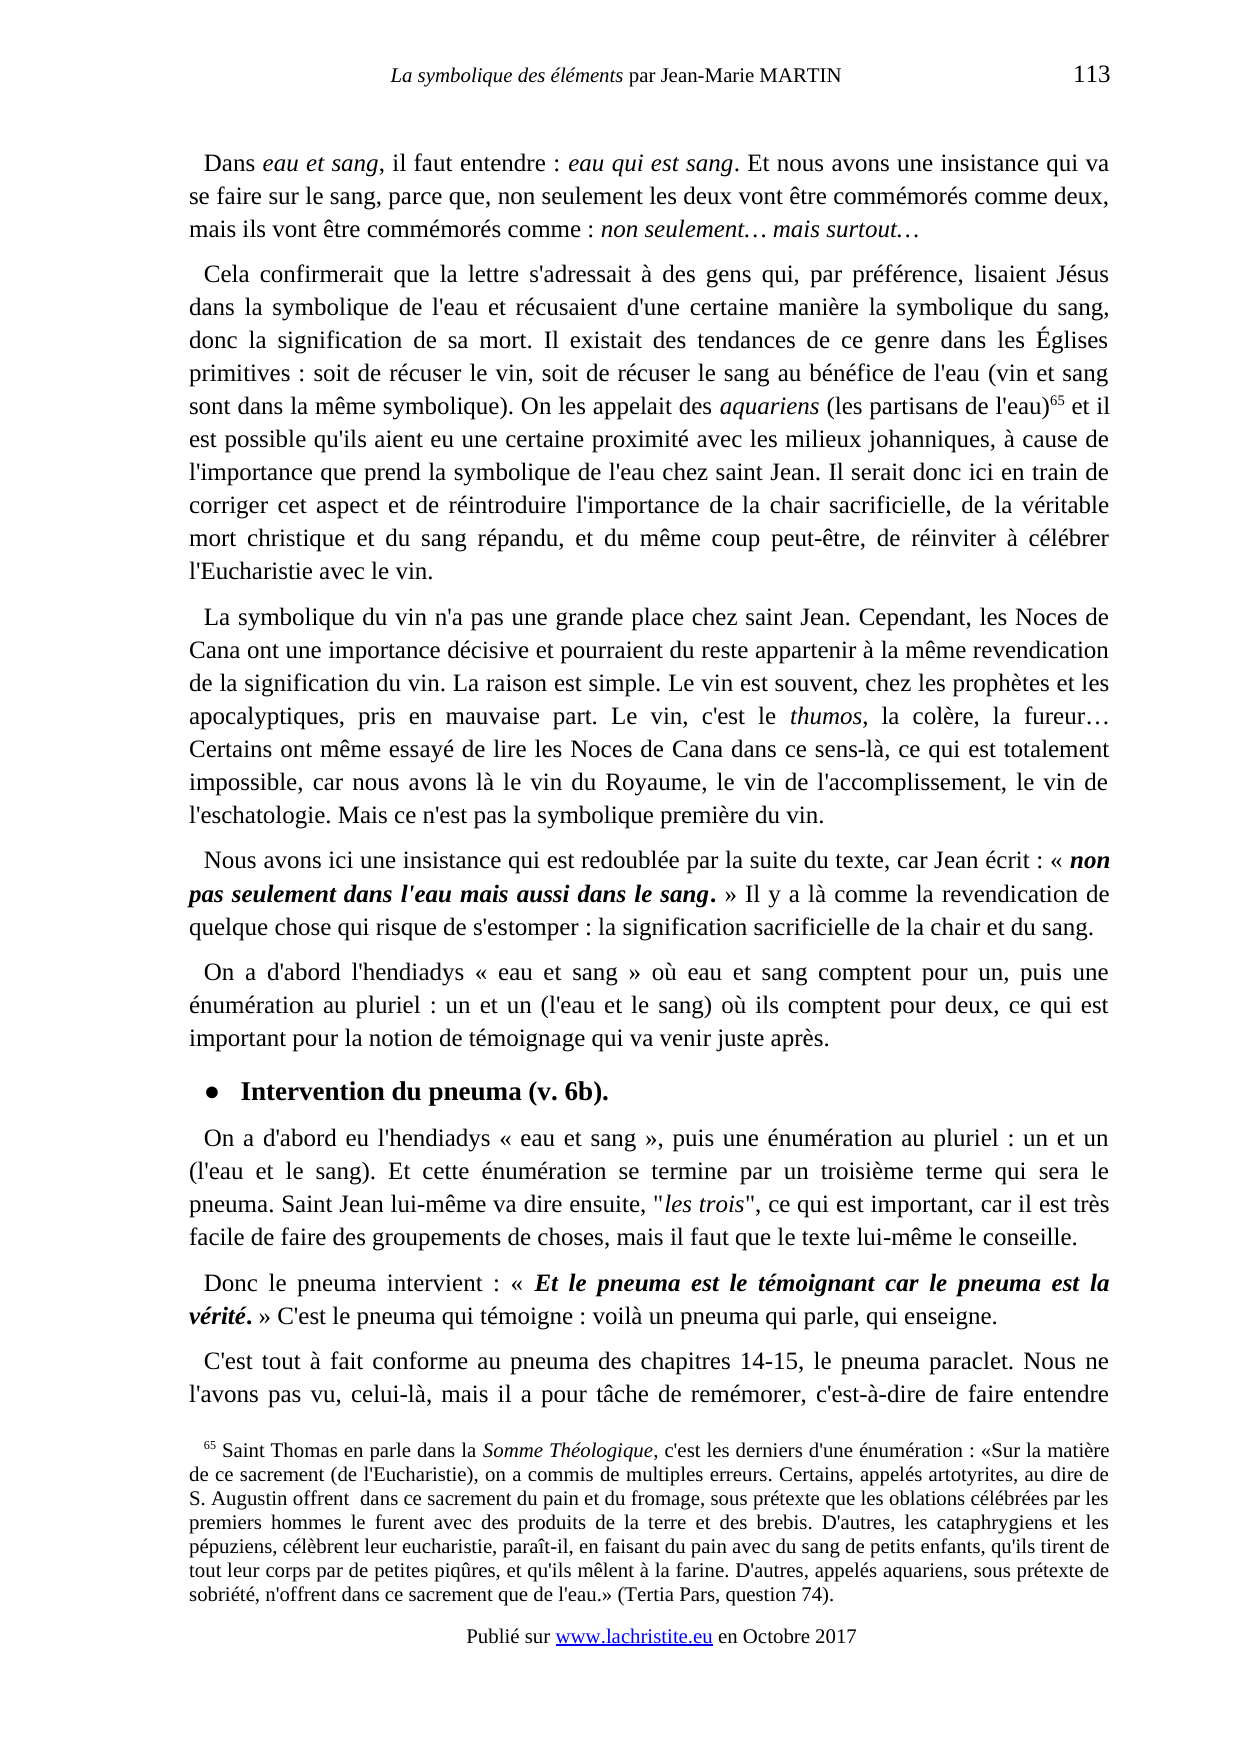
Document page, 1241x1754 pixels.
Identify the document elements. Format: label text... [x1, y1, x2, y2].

text Donc le pneuma intervient : « Et le pneuma est le témoignant car le pneuma est la vérité. » C'est le pneuma qui témoigne : voilà un pneuma qui parle, qui enseigne. [189, 1268, 1110, 1329]
subtitle ● Intervention du pneuma (v. 6b). [189, 1075, 1110, 1106]
text Dans eau et sang, il faut entendre : eau qui est sang. Et nous avons une insistance qui va se faire sur le sang, parce que, non seulement les deux vont être commémorés comme deux, mais ils vont être commémorés comme : non seulement… mais surtout… [189, 148, 1110, 242]
text On a d'abord eu l'hendiadys « eau et sang », puis une énumération au pluriel : un et un (l'eau et le sang). Et cette énumération se termine par un troisième terme qui sera le pneuma. Saint Jean lui-même va dire ensuite, "les trois", ce qui est important, car il est très facile de faire des groupements de choses, mais il faut que le texte lui-même le conseille. [189, 1123, 1110, 1251]
text On a d'abord l'hendiadys « eau et sang » où eau et sang comptent pour un, puis une énumération au pluriel : un et un (l'eau et le sang) où ils comptent pour deux, ce qui est important pour la notion de témoignage qui va venir juste après. [189, 957, 1110, 1052]
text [189, 1346, 1110, 1408]
text La symbolique du vin n'a pas une grande place chez saint Jean. Cependant, les Noces de Cana ont une importance décisive et pourraient du reste appartenir à la même revendication de la signification du vin. La raison est simple. Le vin est souvent, chez les prophètes et les apocalyptiques, pris en mauvaise part. Le vin, c'est le thumos, la colère, la fureur… Certains ont même essayé de lire les Noces de Cana dans ce sens-là, ce qui est totalement impossible, car nous avons là le vin du Royaume, le vin de l'accomplissement, le vin de l'eschatologie. Mais ce n'est pas la symbolique première du vin. [189, 602, 1110, 829]
text Nous avons ici une insistance qui est redoublée par la suite du texte, car Jean écrit : « non pas seulement dans l'eau mais aussi dans le sang. » Il y a là comme la revendication de quelque chose qui risque de s'estomper : la signification sacrificielle de la chair et du sang. [189, 846, 1110, 940]
text Cela confirmerait que la lettre s'adressait à des gens qui, par préférence, lisaient Jésus dans la symbolique de l'eau et récusaient d'une certaine manière la symbolique du sang, donc la signification de sa mort. Il existait des tendances de ce genre dans les Églises primitives : soit de récuser le vin, soit de récuser le sang au bénéfice de l'eau (vin et sang sont dans la même symbolique). On les appelait des aquariens (les partisans de l'eau) et il est possible qu'ils aient eu une certaine proximité avec les milieux johanniques, à cause de l'importance que prend la symbolique de l'eau chez saint Jean. Il serait donc ici en train de corriger cet aspect et de réintroduire l'importance de la chair sacrificielle, de la véritable mort christique et du sang répandu, et du même coup peut-être, de réinviter à célébrer l'Eucharistie avec le vin. [189, 259, 1110, 585]
